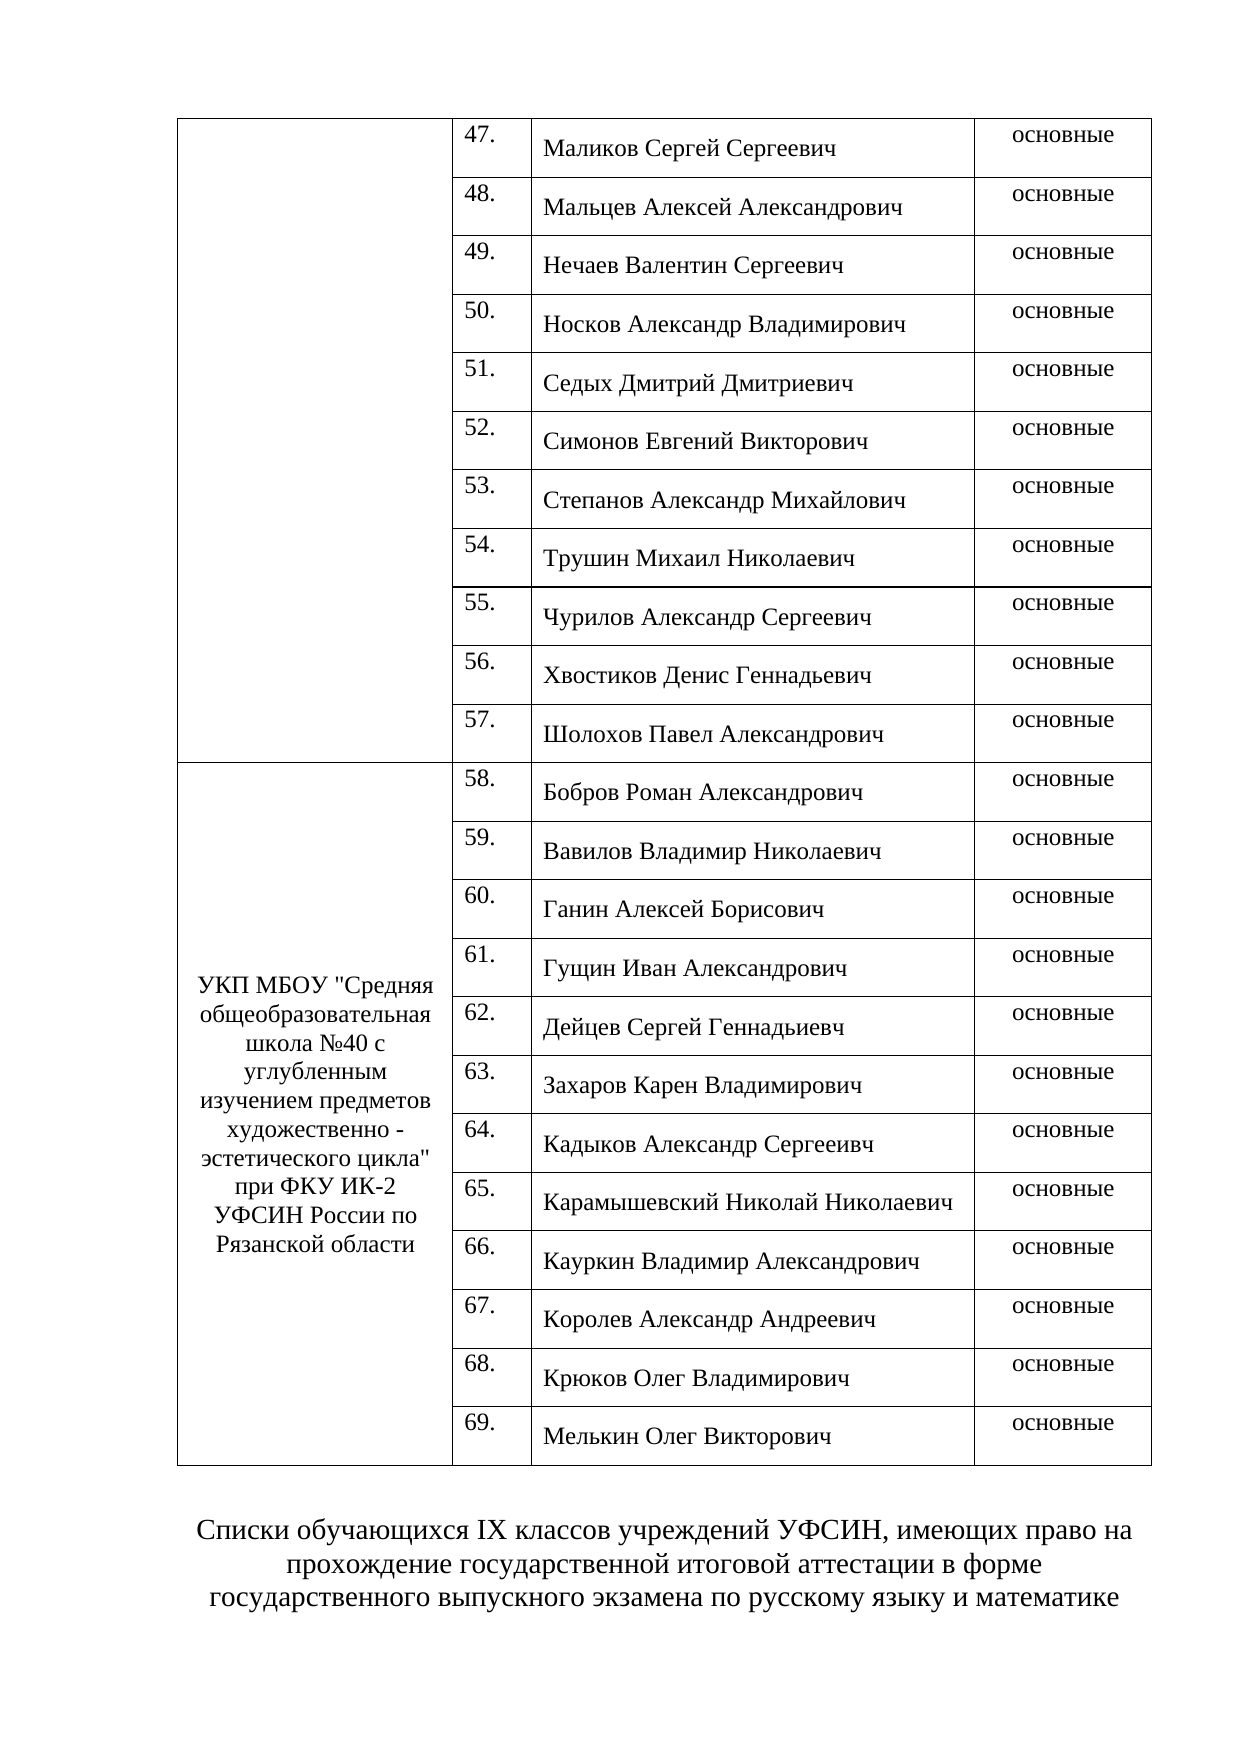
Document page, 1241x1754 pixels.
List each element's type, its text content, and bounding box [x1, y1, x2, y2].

table_cell основные [975, 470, 1151, 528]
table_cell Захаров Карен Владимирович [532, 1056, 974, 1113]
table_cell основные [975, 1407, 1151, 1464]
table_cell Кадыков Александр Сергееивч [532, 1114, 974, 1172]
table_cell [453, 880, 531, 938]
table_cell основные [975, 119, 1151, 177]
table_cell основные [975, 939, 1151, 996]
table_cell [453, 470, 531, 528]
table_cell УКП МБОУ "Средняя общеобразовательная школа №40 с углубленным изучением предметов художественно - эстетического цикла" при ФКУ ИК-2 УФСИН России по Рязанской области [178, 763, 452, 1464]
table_cell основные [975, 880, 1151, 938]
table_cell Маликов Сергей Сергеевич [532, 119, 974, 177]
table_cell Нечаев Валентин Сергеевич [532, 236, 974, 294]
table_cell Дейцев Сергей Геннадьиевч [532, 997, 974, 1055]
table_cell основные [975, 1114, 1151, 1172]
table_cell [453, 705, 531, 762]
table_cell Карамышевский Николай Николаевич [532, 1173, 974, 1230]
table_cell [453, 1173, 531, 1230]
table_cell основные [975, 178, 1151, 235]
table_cell основные [975, 236, 1151, 294]
table_cell Королев Александр Андреевич [532, 1290, 974, 1347]
table_cell [453, 763, 531, 821]
table_cell Ганин Алексей Борисович [532, 880, 974, 938]
table_cell Чурилов Александр Сергеевич [532, 588, 974, 645]
table_cell [453, 529, 531, 586]
table_cell Вавилов Владимир Николаевич [532, 822, 974, 879]
table_cell [453, 353, 531, 411]
table_cell [453, 822, 531, 879]
table_cell основные [975, 997, 1151, 1055]
table_cell Кауркин Владимир Александрович [532, 1231, 974, 1289]
table_cell основные [975, 822, 1151, 879]
table_cell основные [975, 353, 1151, 411]
table_cell основные [975, 1173, 1151, 1230]
table_cell Седых Дмитрий Дмитриевич [532, 353, 974, 411]
table_cell основные [975, 588, 1151, 645]
table_cell Гущин Иван Александрович [532, 939, 974, 996]
table_cell [453, 1056, 531, 1113]
table_cell основные [975, 1056, 1151, 1113]
table_cell [453, 412, 531, 469]
table_cell [453, 1290, 531, 1347]
table_cell Симонов Евгений Викторович [532, 412, 974, 469]
table_cell Мальцев Алексей Александрович [532, 178, 974, 235]
table_cell Степанов Александр Михайлович [532, 470, 974, 528]
table_cell [453, 1114, 531, 1172]
table_cell основные [975, 763, 1151, 821]
table_cell [453, 236, 531, 294]
table_cell [453, 119, 531, 177]
table_cell [453, 646, 531, 703]
table_cell [453, 295, 531, 352]
table_cell Мелькин Олег Викторович [532, 1407, 974, 1464]
table_cell Хвостиков Денис Геннадьевич [532, 646, 974, 703]
table_cell [453, 939, 531, 996]
table_cell Крюков Олег Владимирович [532, 1349, 974, 1406]
table_cell Шолохов Павел Александрович [532, 705, 974, 762]
table_cell Бобров Роман Александрович [532, 763, 974, 821]
table_cell [453, 997, 531, 1055]
table_cell [453, 588, 531, 645]
table_cell основные [975, 1231, 1151, 1289]
text Списки обучающихся IX классов учреждений УФСИН, имеющих право на прохождение государственной итоговой аттестации в форме государственного выпускного экзамена по русскому языку и математике [177, 1512, 1152, 1613]
table_cell [453, 1231, 531, 1289]
table_cell Трушин Михаил Николаевич [532, 529, 974, 586]
table_cell Носков Александр Владимирович [532, 295, 974, 352]
table_cell основные [975, 646, 1151, 703]
table_cell [453, 178, 531, 235]
table_cell основные [975, 412, 1151, 469]
table_cell основные [975, 529, 1151, 586]
table_cell основные [975, 705, 1151, 762]
table_cell [453, 1407, 531, 1464]
table_cell основные [975, 295, 1151, 352]
table_cell [453, 1349, 531, 1406]
table_cell основные [975, 1349, 1151, 1406]
table_cell основные [975, 1290, 1151, 1347]
